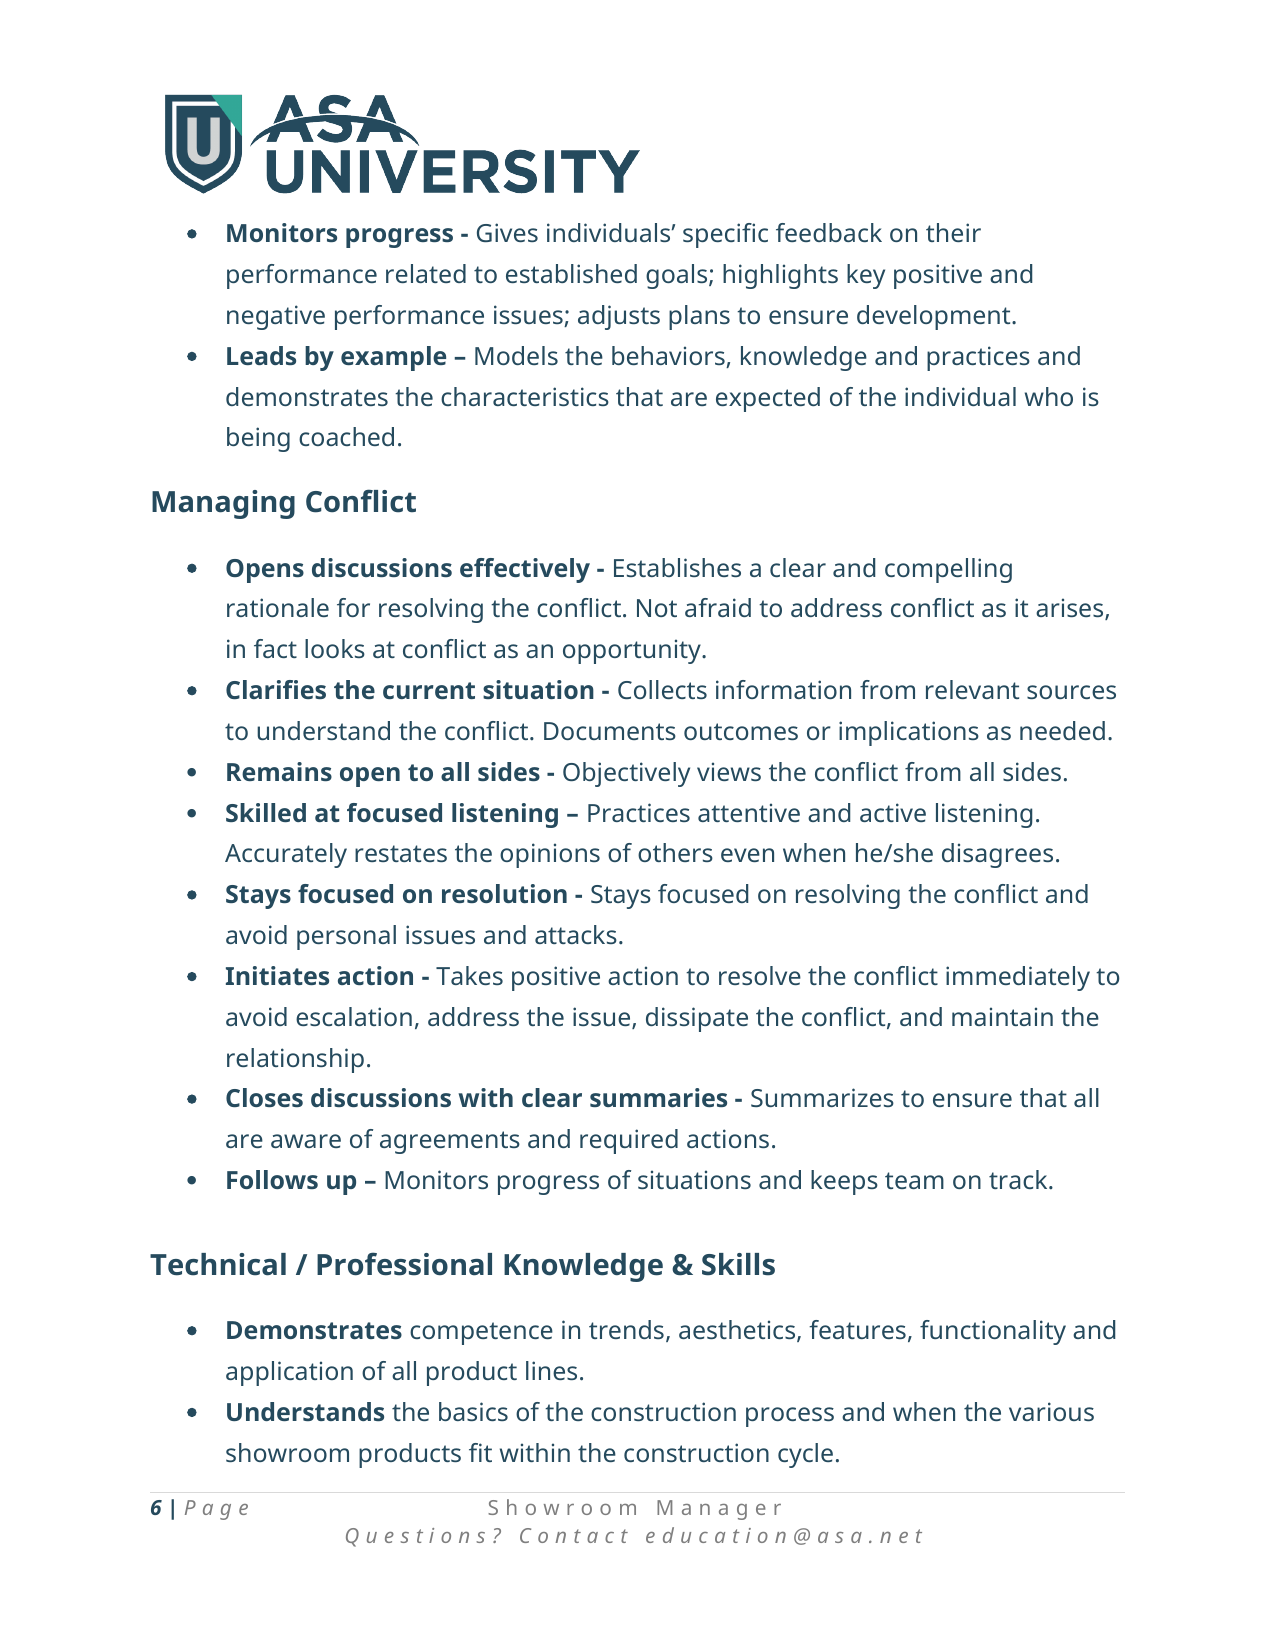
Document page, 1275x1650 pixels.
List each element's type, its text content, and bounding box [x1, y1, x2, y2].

list Demonstrates competence in trends, aesthetics, features, functionality and application of all product lines. [187, 1313, 1125, 1388]
list Clarifies the current situation - Collects information from relevant sources to understand the conflict. Documents outcomes or implications as needed. [187, 673, 1125, 748]
list Understands the basics of the construction process and when the various showroom products fit within the construction cycle. [187, 1394, 1125, 1469]
list Monitors progress - Gives individuals’ specific feedback on their performance related to established goals; highlights key positive and negative performance issues; adjusts plans to ensure development. [187, 216, 1125, 332]
list Follows up – Monitors progress of situations and keeps team on track. [187, 1163, 1125, 1197]
text Technical / Professional Knowledge & Skills [150, 1244, 1125, 1284]
text Managing Conflict [150, 482, 1125, 521]
list Leads by example – Models the behaviors, knowledge and practices and demonstrates the characteristics that are expected of the individual who is being coached. [187, 338, 1125, 454]
list Closes discussions with clear summaries - Summarizes to ensure that all are aware of agreements and required actions. [187, 1081, 1125, 1156]
list Opens discussions effectively - Establishes a clear and compelling rationale for resolving the conflict. Not afraid to address conflict as it arises, in fact looks at conflict as an opportunity. [187, 550, 1125, 666]
list Initiates action - Takes positive action to resolve the conflict immediately to avoid escalation, address the issue, dissipate the conflict, and maintain the relationship. [187, 958, 1125, 1074]
picture [150, 75, 645, 216]
list Remains open to all sides - Objectively views the conflict from all sides. [187, 754, 1125, 788]
list Skilled at focused listening – Practices attentive and active listening. Accurately restates the opinions of others even when he/she disagrees. [187, 795, 1125, 870]
list Stays focused on resolution - Stays focused on resolving the conflict and avoid personal issues and attacks. [187, 877, 1125, 952]
